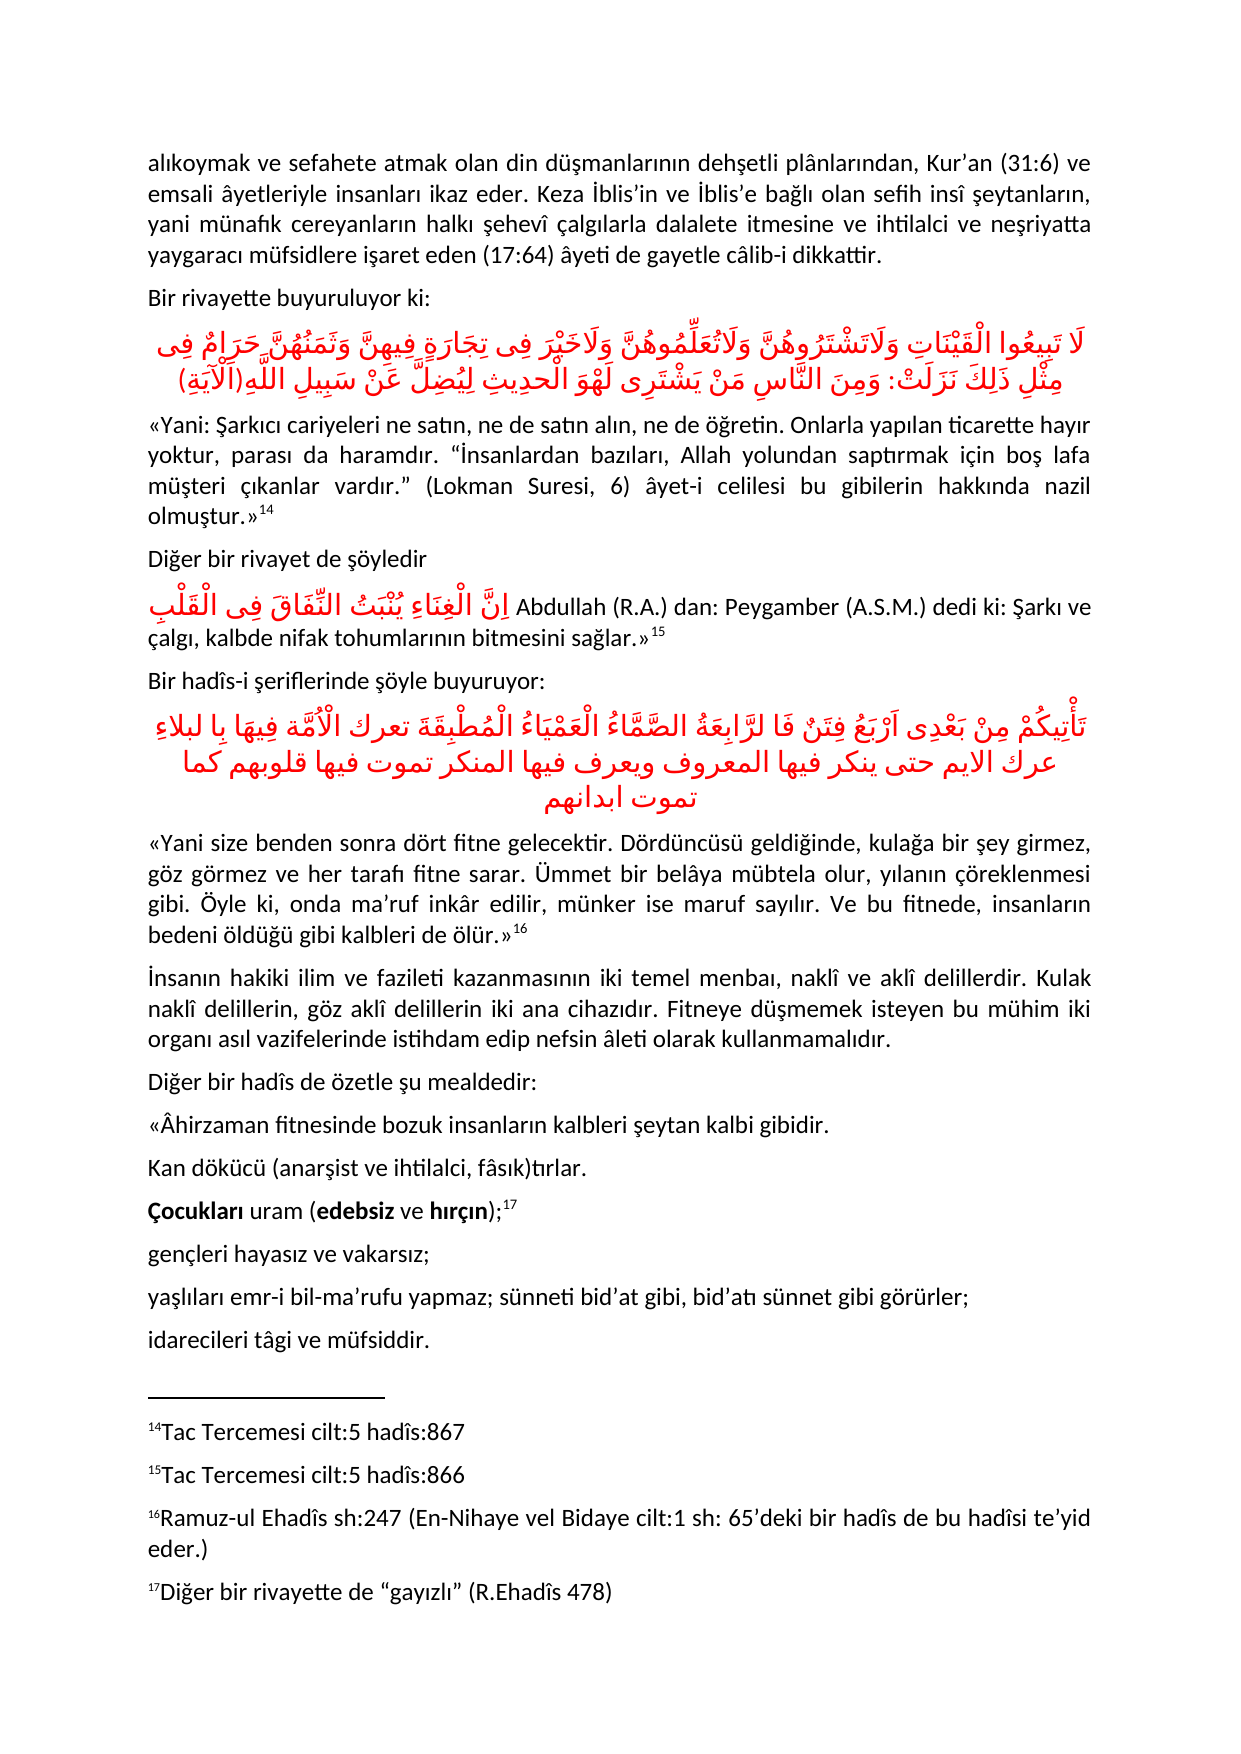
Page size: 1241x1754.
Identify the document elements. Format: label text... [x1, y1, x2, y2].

text yaşlıları emr-i bil-ma’rufu yapmaz; sünneti bid’at gibi, bid’atı sünnet gibi görürler; [148, 1281, 1093, 1312]
text «Yani: Şarkıcı cariyeleri ne satın, ne de satın alın, ne de öğretin. Onlarla yapılan ticarette hayır yoktur, parası da haramdır. “İnsanlardan bazıları, Allah yolundan saptırmak için boş lafa müşteri çıkanlar vardır.” (Lokman Suresi, 6) âyet-i celilesi bu gibilerin hakkında nazil olmuştur.» [148, 409, 1093, 531]
text Bir rivayette buyuruluyor ki: [148, 282, 1093, 313]
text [148, 148, 1093, 270]
text İnsanın hakiki ilim ve fazileti kazanmasının iki temel menbaı, naklî ve aklî delillerdir. Kulak naklî delillerin, göz aklî delillerin iki ana cihazıdır. Fitneye düşmemek isteyen bu mühim iki organı asıl vazifelerinde istihdam edip nefsin âleti olarak kullanmamalıdır. [148, 962, 1093, 1054]
text gençleri hayasız ve vakarsız; [148, 1238, 1093, 1269]
text Çocukları uram (edebsiz ve hırçın); [148, 1195, 1093, 1226]
text «Yani size benden sonra dört fitne gelecektir. Dördüncüsü geldiğinde, kulağa bir şey girmez, göz görmez ve her tarafı fitne sarar. Ümmet bir belâya mübtela olur, yılanın çöreklenmesi gibi. Öyle ki, onda ma’ruf inkâr edilir, münker ise maruf sayılır. Ve bu fitnede, insanların bedeni öldüğü gibi kalbleri de ölür.» [148, 828, 1093, 950]
text «Âhirzaman fitnesinde bozuk insanların kalbleri şeytan kalbi gibidir. [148, 1109, 1093, 1140]
text idarecileri tâgi ve müfsiddir. [148, 1324, 1093, 1355]
text Kan dökücü (anarşist ve ihtilalci, fâsık)tırlar. [148, 1152, 1093, 1183]
text Bir hadîs-i şeriflerinde şöyle buyuruyor: [148, 665, 1093, 696]
text تَأْتِيكُمْ مِنْ بَعْدِى اَرْبَعُ فِتَنٌ فَا لرَّابِعَةُ الصَّمَّاءُ الْعَمْيَاءُ الْمُطْبِقَةَ تعرك الْاُمَّة فِيهَا بِا لبلاءِ عرك الايم حتى ينكر فيها المعروف ويعرف فيها المنكر تموت فيها قلوبهم كما تموت ابدانهم [148, 708, 1093, 815]
text Diğer bir hadîs de özetle şu mealdedir: [148, 1066, 1093, 1097]
text اِنَّ الْغِنَاءِ يُنْبَتُ النِّفَاقَ فِى الْقَلْبِ Abdullah (R.A.) dan: Peygamber (A.S.M.) dedi ki: Şarkı ve çalgı, kalbde nifak tohumlarının bitmesini sağlar.» [148, 587, 1093, 653]
text لَا تَبِيعُوا الْقَيْنَاتِ وَلَاتَشْتَرُوهُنَّ وَلَاتُعَلِّمُوهُنَّ وَلَاخَيْرَ فِى تِجَارَةٍ فِيهِنَّ وَثَمَنُهُنَّ حَرَامٌ فِى مِثْلِ ذَلِكَ نَزَلَتْ: وَمِنَ النَّاسِ مَنْ يَشْتَرِى لَهْوَ الْحدِيثِ لِيُضِلَّ عَنْ سَبِيلِ اللَّهِ(اَلْآيَةِ) [148, 325, 1093, 396]
text Diğer bir rivayet de şöyledir [148, 543, 1093, 574]
